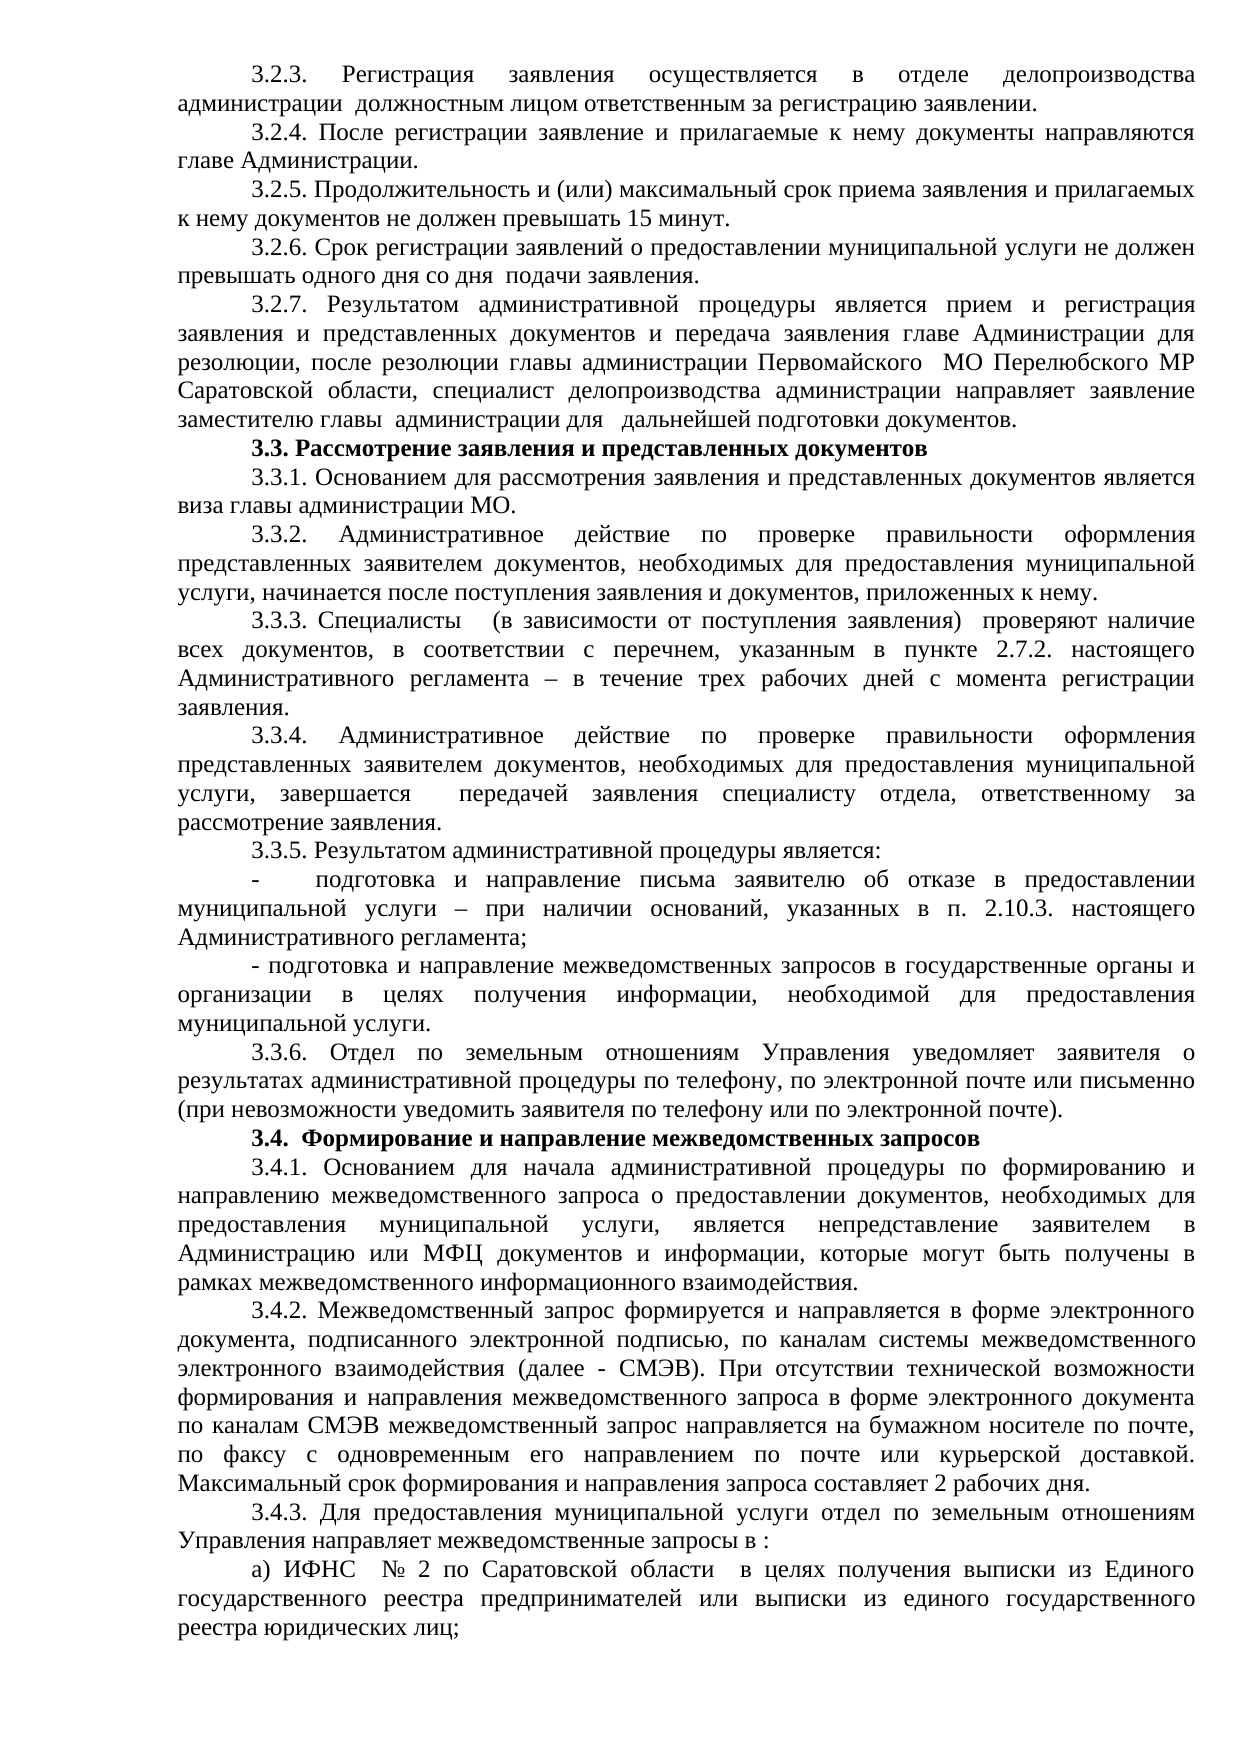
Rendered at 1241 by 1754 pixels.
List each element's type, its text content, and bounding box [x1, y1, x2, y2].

text 3.2.4. После регистрации заявление и прилагаемые к нему документы направляются главе Администрации. [177, 117, 1196, 174]
text 3.3.1. Основанием для рассмотрения заявления и представленных документов является виза главы администрации МО. [177, 462, 1196, 519]
text 3.4.2. Межведомственный запрос формируется и направляется в форме электронного документа, подписанного электронной подписью, по каналам системы межведомственного электронного взаимодействия (далее - СМЭВ). При отсутствии технической возможности формирования и направления межведомственного запроса в форме электронного документа по каналам СМЭВ межведомственный запрос направляется на бумажном носителе по почте, по факсу с одновременным его направлением по почте или курьерской доставкой. Максимальный срок формирования и направления запроса составляет 2 рабочих дня. [177, 1295, 1196, 1497]
text 3.3.5. Результатом административной процедуры является: [177, 835, 1196, 864]
text 3.2.3. Регистрация заявления осуществляется в отделе делопроизводства администрации должностным лицом ответственным за регистрацию заявлении. [177, 59, 1196, 117]
text 3.2.5. Продолжительность и (или) максимальный срок приема заявления и прилагаемых к нему документов не должен превышать 15 минут. [177, 174, 1196, 232]
text 3.4.3. Для предоставления муниципальной услуги отдел по земельным отношениям Управления направляет межведомственные запросы в : [177, 1497, 1196, 1554]
text а) ИФНС № 2 по Саратовской области в целях получения выписки из Единого государственного реестра предпринимателей или выписки из единого государственного реестра юридических лиц; [177, 1554, 1196, 1640]
text 3.3.4. Административное действие по проверке правильности оформления представленных заявителем документов, необходимых для предоставления муниципальной услуги, завершается передачей заявления специалисту отдела, ответственному за рассмотрение заявления. [177, 720, 1196, 835]
text - подготовка и направление межведомственных запросов в государственные органы и организации в целях получения информации, необходимой для предоставления муниципальной услуги. [177, 950, 1196, 1037]
text 3.3.3. Специалисты (в зависимости от поступления заявления) проверяют наличие всех документов, в соответствии с перечнем, указанным в пункте 2.7.2. настоящего Административного регламента – в течение трех рабочих дней с момента регистрации заявления. [177, 605, 1196, 720]
text 3.2.6. Срок регистрации заявлений о предоставлении муниципальной услуги не должен превышать одного дня со дня подачи заявления. [177, 232, 1196, 289]
text - подготовка и направление письма заявителю об отказе в предоставлении муниципальной услуги – при наличии оснований, указанных в п. 2.10.3. настоящего Административного регламента; [177, 864, 1196, 950]
text 3.4. Формирование и направление межведомственных запросов [177, 1123, 1196, 1152]
text 3.3.6. Отдел по земельным отношениям Управления уведомляет заявителя о результатах административной процедуры по телефону, по электронной почте или письменно (при невозможности уведомить заявителя по телефону или по электронной почте). [177, 1037, 1196, 1123]
text 3.3. Рассмотрение заявления и представленных документов [177, 433, 1196, 462]
text 3.2.7. Результатом административной процедуры является прием и регистрация заявления и представленных документов и передача заявления главе Администрации для резолюции, после резолюции главы администрации Первомайского МО Перелюбского МР Саратовской области, специалист делопроизводства администрации направляет заявление заместителю главы администрации для дальнейшей подготовки документов. [177, 289, 1196, 433]
text 3.4.1. Основанием для начала административной процедуры по формированию и направлению межведомственного запроса о предоставлении документов, необходимых для предоставления муниципальной услуги, является непредставление заявителем в Администрацию или МФЦ документов и информации, которые могут быть получены в рамках межведомственного информационного взаимодействия. [177, 1152, 1196, 1295]
text 3.3.2. Административное действие по проверке правильности оформления представленных заявителем документов, необходимых для предоставления муниципальной услуги, начинается после поступления заявления и документов, приложенных к нему. [177, 519, 1196, 605]
